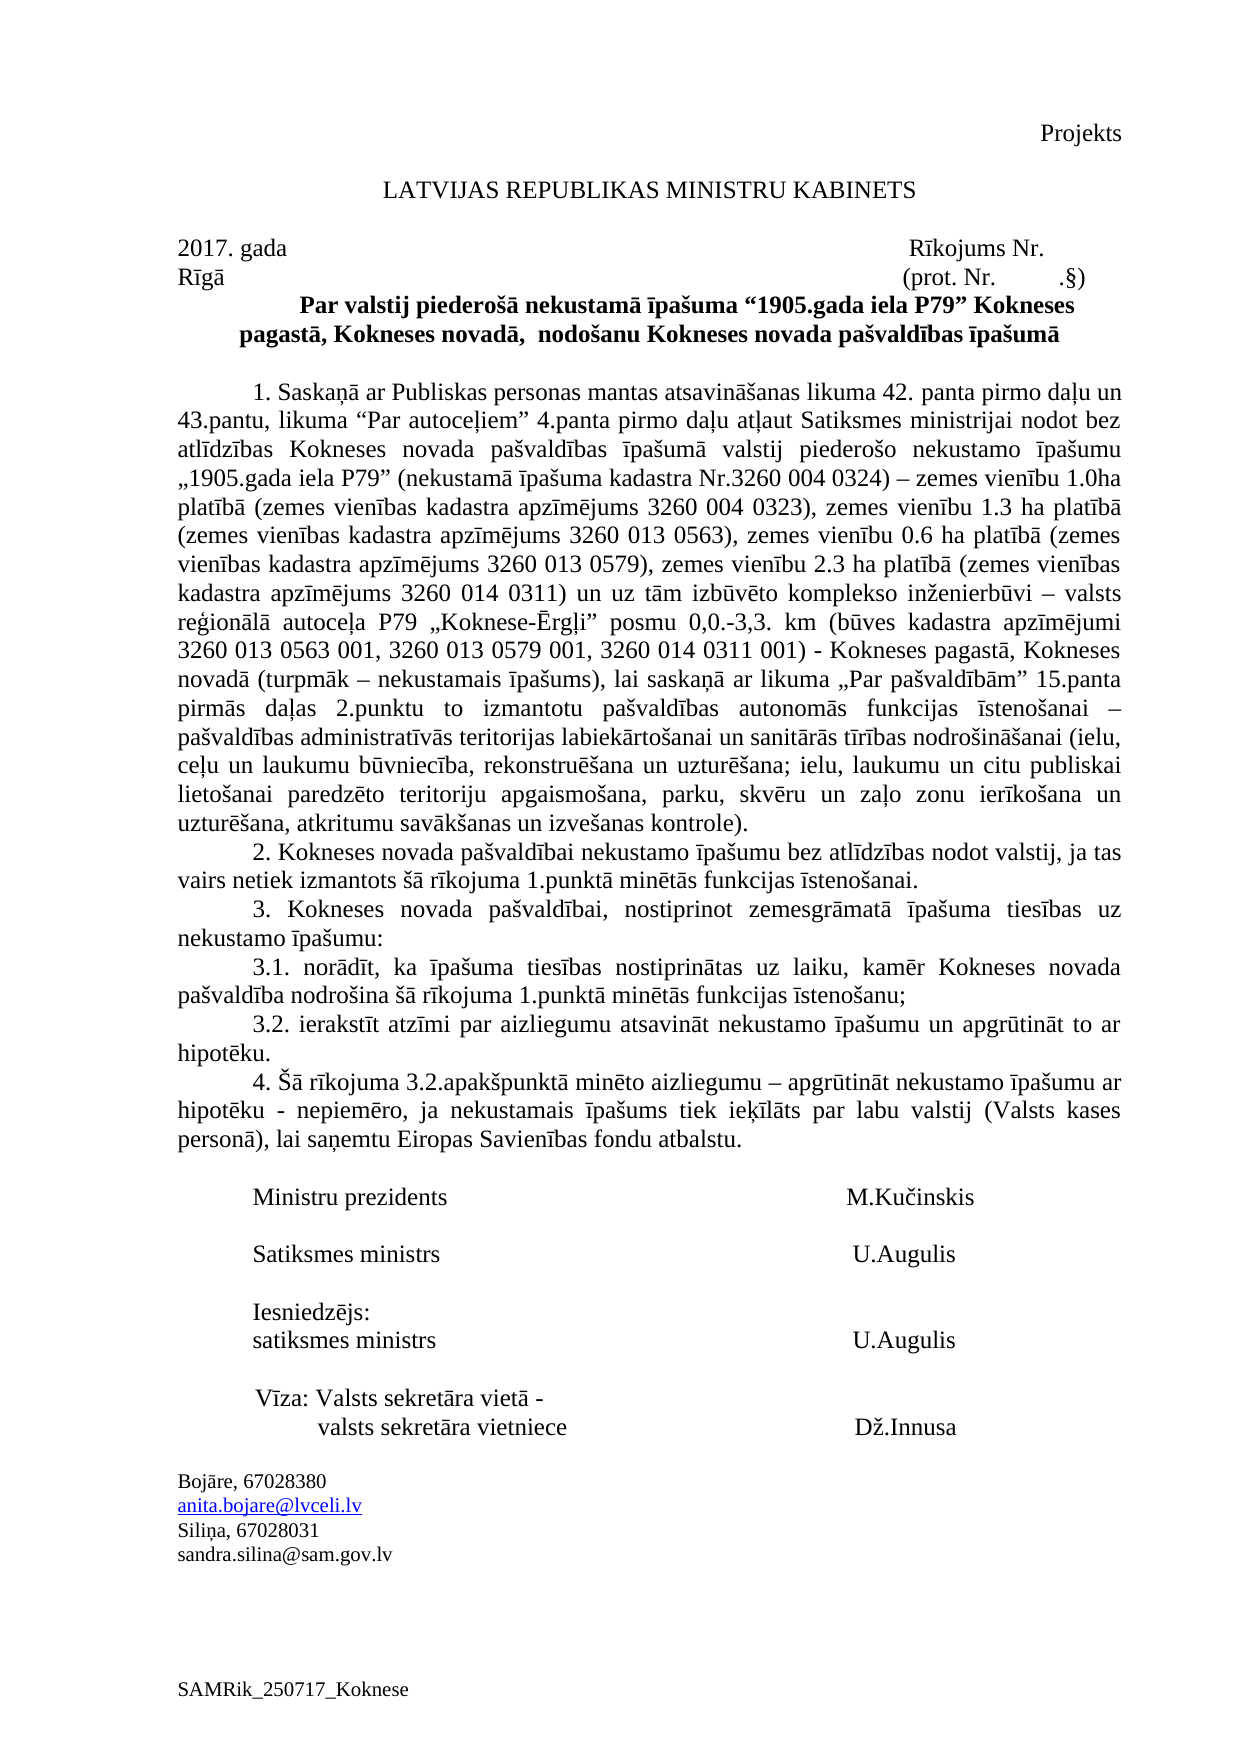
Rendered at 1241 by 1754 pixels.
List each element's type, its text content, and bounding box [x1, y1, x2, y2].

text 3.1. norādīt, ka īpašuma tiesības nostiprinātas uz laiku, kamēr Kokneses novada pašvaldība nodrošina šā rīkojuma 1.punktā minētās funkcijas īstenošanu; [177, 952, 1122, 1009]
text 4. Šā rīkojuma 3.2.apakšpunktā minēto aizliegumu – apgrūtināt nekustamo īpašumu ar hipotēku - nepiemēro, ja nekustamais īpašums tiek ieķīlāts par labu valstij (Valsts kases personā), lai saņemtu Eiropas Savienības fondu atbalstu. [177, 1067, 1122, 1153]
text Bojāre, 67028380 [177, 1469, 1122, 1493]
text 2. Kokneses novada pašvaldībai nekustamo īpašumu bez atlīdzības nodot valstij, ja tas vairs netiek izmantots šā rīkojuma 1.punktā minētās funkcijas īstenošanai. [177, 837, 1122, 894]
text Satiksmes ministrs U.Augulis [177, 1239, 1122, 1268]
text valsts sekretāra vietniece Dž.Innusa [177, 1412, 1122, 1469]
text Vīza: Valsts sekretāra vietā - [177, 1383, 1122, 1412]
subtitle Projekts [777, 118, 1122, 147]
text 1. Saskaņā ar Publiskas personas mantas atsavināšanas likuma 42. panta pirmo daļu un 43.pantu, likuma “Par autoceļiem” 4.panta pirmo daļu atļaut Satiksmes ministrijai nodot bez atlīdzības Kokneses novada pašvaldības īpašumā valstij piederošo nekustamo īpašumu „1905.gada iela P79” (nekustamā īpašuma kadastra Nr.3260 004 0324) – zemes vienību 1.0ha platībā (zemes vienības kadastra apzīmējums 3260 004 0323), zemes vienību 1.3 ha platībā (zemes vienības kadastra apzīmējums 3260 013 0563), zemes vienību 0.6 ha platībā (zemes vienības kadastra apzīmējums 3260 013 0579), zemes vienību 2.3 ha platībā (zemes vienības kadastra apzīmējums 3260 014 0311) un uz tām izbūvēto komplekso inženierbūvi – valsts reģionālā autoceļa P79 „Koknese-Ērgļi” posmu 0,0.-3,3. km (būves kadastra apzīmējumi 3260 013 0563 001, 3260 013 0579 001, 3260 014 0311 001) - Kokneses pagastā, Kokneses novadā (turpmāk – nekustamais īpašums), lai saskaņā ar likuma „Par pašvaldībām” 15.panta pirmās daļas 2.punktu to izmantotu pašvaldības autonomās funkcijas īstenošanai – pašvaldības administratīvās teritorijas labiekārtošanai un sanitārās tīrības nodrošināšanai (ielu, ceļu un laukumu būvniecība, rekonstruēšana un uzturēšana; ielu, laukumu un citu publiskai lietošanai paredzēto teritoriju apgaismošana, parku, skvēru un zaļo zonu ierīkošana un uzturēšana, atkritumu savākšanas un izvešanas kontrole). [177, 377, 1122, 837]
text Par valstij piederošā nekustamā īpašuma “1905.gada iela P79” Kokneses pagastā, Kokneses novadā, nodošanu Kokneses novada pašvaldības īpašumā [177, 291, 1122, 348]
text Ministru prezidents M.Kučinskis [177, 1182, 1072, 1211]
text Rīgā (prot. Nr. .§) [177, 262, 1122, 291]
text anita.bojare@lvceli.lv [177, 1493, 1122, 1517]
text 3. Kokneses novada pašvaldībai, nostiprinot zemesgrāmatā īpašuma tiesības uz nekustamo īpašumu: [177, 894, 1122, 952]
text Siliņa, 67028031 [177, 1517, 1122, 1542]
text 3.2. ierakstīt atzīmi par aizliegumu atsavināt nekustamo īpašumu un apgrūtināt to ar hipotēku. [177, 1009, 1122, 1067]
text Iesniedzējs: [177, 1297, 1122, 1326]
text satiksmes ministrs U.Augulis [177, 1326, 1122, 1354]
text sandra.silina@sam.gov.lv [177, 1542, 1122, 1566]
text 2017. gada Rīkojums Nr. [177, 233, 1122, 262]
text LATVIJAS REPUBLIKAS MINISTRU KABINETS [177, 176, 1122, 204]
